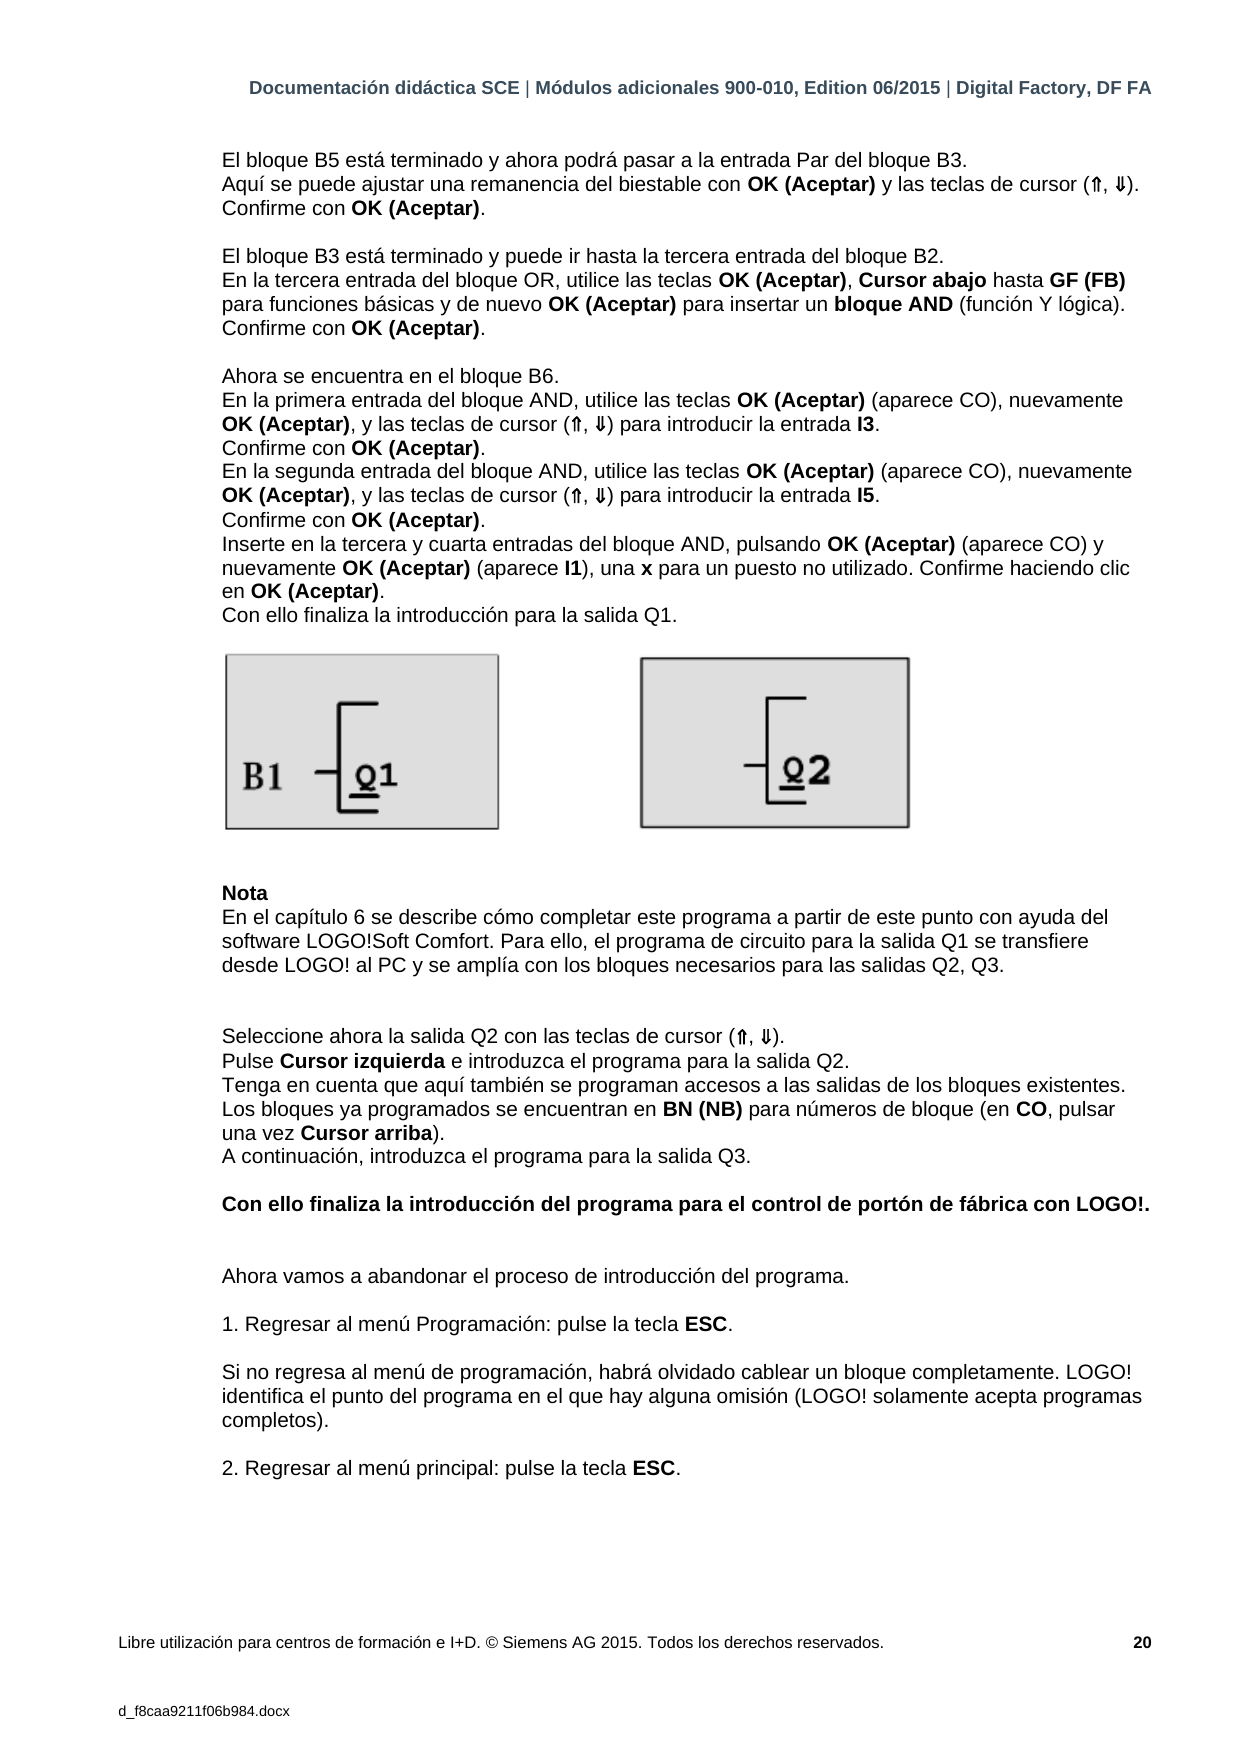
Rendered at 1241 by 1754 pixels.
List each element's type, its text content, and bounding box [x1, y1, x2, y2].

text En la segunda entrada del bloque AND, utilice las teclas OK (Aceptar) (aparece CO), nuevamente OK (Aceptar), y las teclas de cursor (, ) para introducir la entrada I5. [222, 459, 1152, 507]
text Nota [222, 881, 1152, 904]
text El bloque B5 está terminado y ahora podrá pasar a la entrada Par del bloque B3. [222, 148, 1152, 172]
text El bloque B3 está terminado y puede ir hasta la tercera entrada del bloque B2. [222, 244, 1152, 268]
text Los bloques ya programados se encuentran en BN (NB) para números de bloque (en CO, pulsar una vez Cursor arriba). [222, 1096, 1152, 1144]
text En el capítulo 6 se describe cómo completar este programa a partir de este punto con ayuda del software LOGO!Soft Comfort. Para ello, el programa de circuito para la salida Q1 se transfiere desde LOGO! al PC y se amplía con los bloques necesarios para las salidas Q2, Q3. [222, 904, 1152, 976]
text Con ello finaliza la introducción para la salida Q1. [222, 603, 1152, 627]
text Con ello finaliza la introducción del programa para el control de portón de fábrica con LOGO!. [222, 1192, 1152, 1216]
text Inserte en la tercera y cuarta entradas del bloque AND, pulsando OK (Aceptar) (aparece CO) y nuevamente OK (Aceptar) (aparece I1), una x para un puesto no utilizado. Confirme haciendo clic en OK (Aceptar). [222, 531, 1152, 603]
text 1. Regresar al menú Programación: pulse la tecla ESC. [222, 1312, 1152, 1336]
text Seleccione ahora la salida Q2 con las teclas de cursor (, ). [222, 1024, 1152, 1048]
text Ahora se encuentra en el bloque B6. [222, 363, 1152, 387]
text Aquí se puede ajustar una remanencia del biestable con OK (Aceptar) y las teclas de cursor (, ). [222, 172, 1152, 196]
text A continuación, introduzca el programa para la salida Q3. [222, 1144, 1152, 1168]
text Pulse Cursor izquierda e introduzca el programa para la salida Q2. [222, 1048, 1152, 1072]
text Ahora vamos a abandonar el proceso de introducción del programa. [222, 1264, 1152, 1288]
text Confirme con OK (Aceptar). [222, 316, 1152, 339]
text Confirme con OK (Aceptar). [222, 507, 1152, 531]
text Confirme con OK (Aceptar). [222, 435, 1152, 459]
picture [634, 653, 915, 833]
text En la tercera entrada del bloque OR, utilice las teclas OK (Aceptar), Cursor abajo hasta GF (FB) para funciones básicas y de nuevo OK (Aceptar) para insertar un bloque AND (función Y lógica). [222, 268, 1152, 316]
picture [221, 651, 504, 833]
text En la primera entrada del bloque AND, utilice las teclas OK (Aceptar) (aparece CO), nuevamente OK (Aceptar), y las teclas de cursor (, ) para introducir la entrada I3. [222, 387, 1152, 435]
text 2. Regresar al menú principal: pulse la tecla ESC. [222, 1456, 1152, 1480]
text Confirme con OK (Aceptar). [222, 196, 1152, 220]
text Tenga en cuenta que aquí también se programan accesos a las salidas de los bloques existentes. [222, 1072, 1152, 1096]
text Si no regresa al menú de programación, habrá olvidado cablear un bloque completamente. LOGO! identifica el punto del programa en el que hay alguna omisión (LOGO! solamente acepta programas completos). [222, 1360, 1152, 1432]
